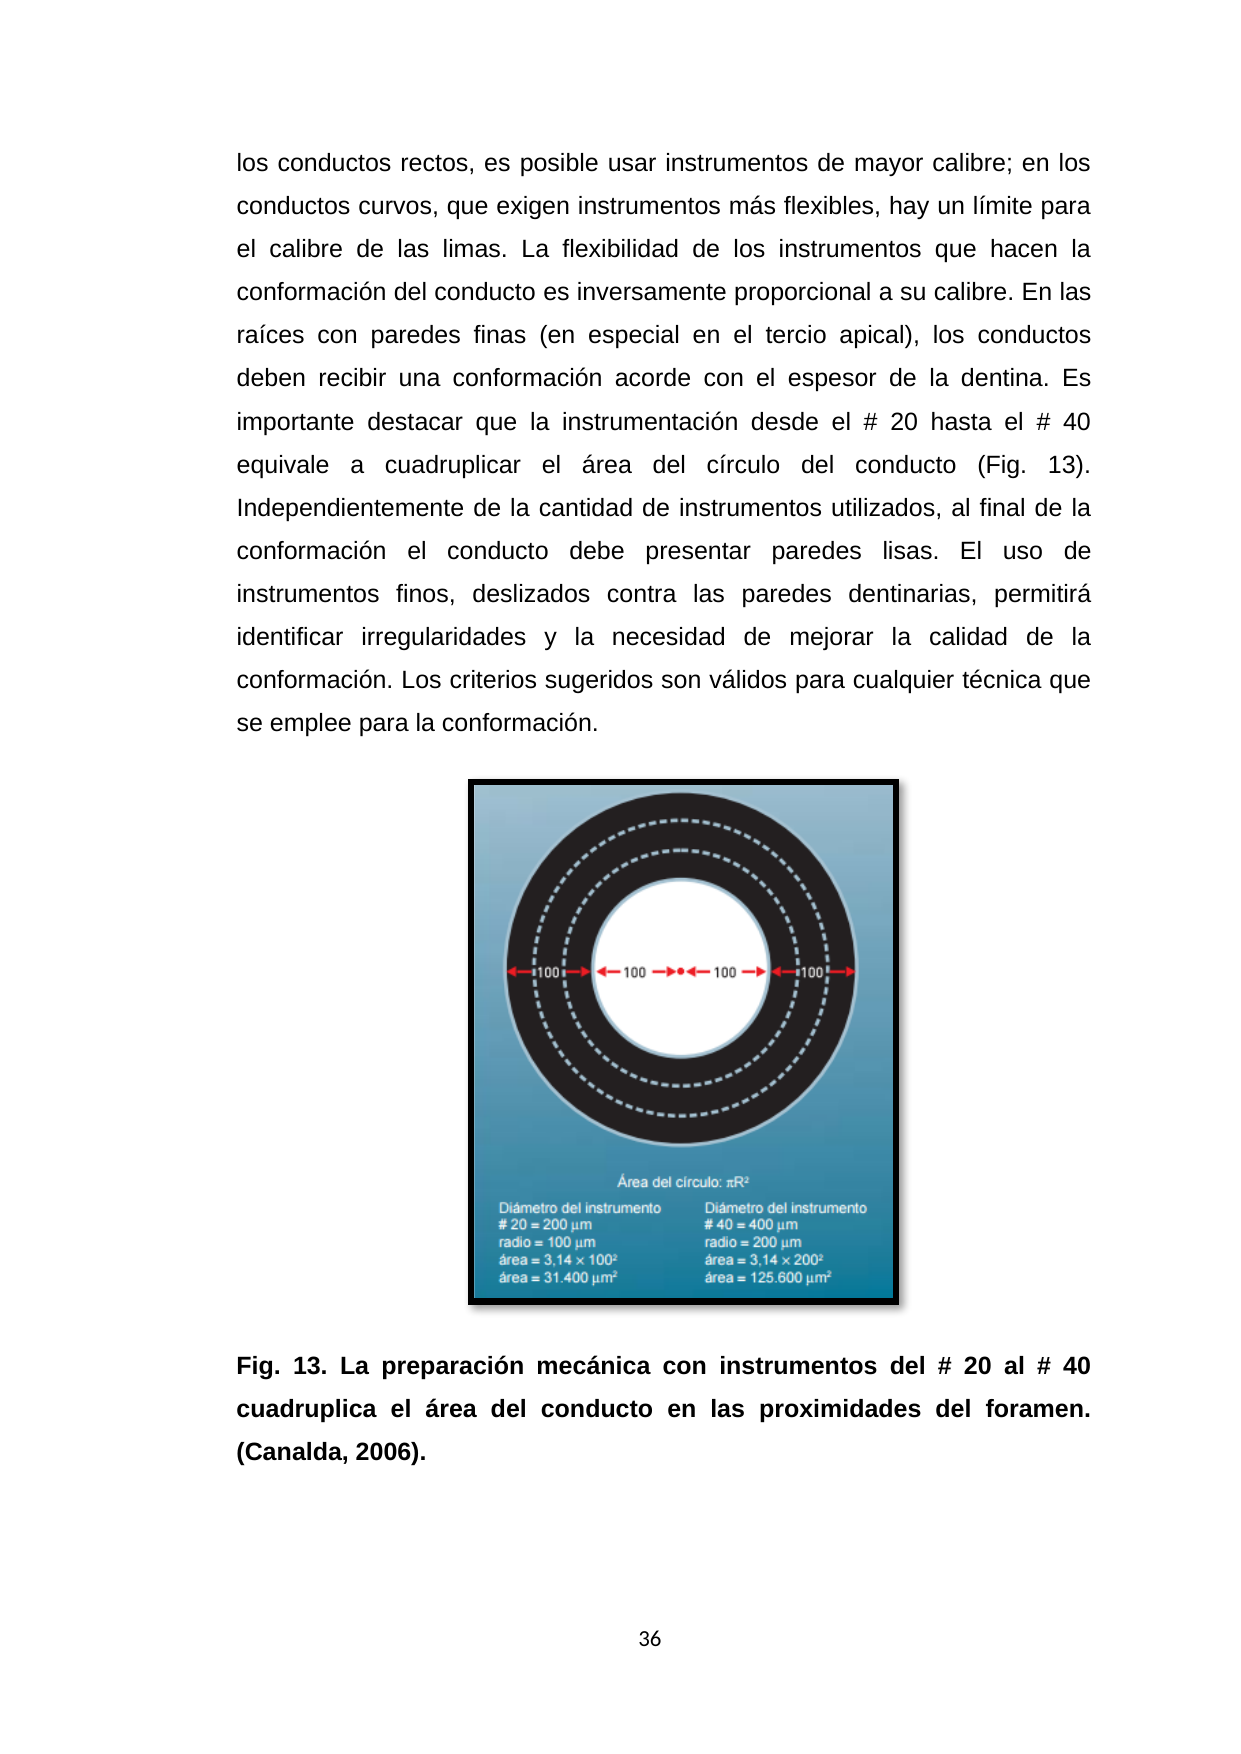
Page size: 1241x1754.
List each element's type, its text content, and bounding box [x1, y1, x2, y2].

picture [474, 785, 893, 1298]
text Fig. 13. La preparación mecánica con instrumentos del # 20 al # 40 cuadruplica el área del conducto en las proximidades del foramen. (Canalda, 2006). [236, 1351, 1092, 1466]
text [236, 148, 1092, 737]
